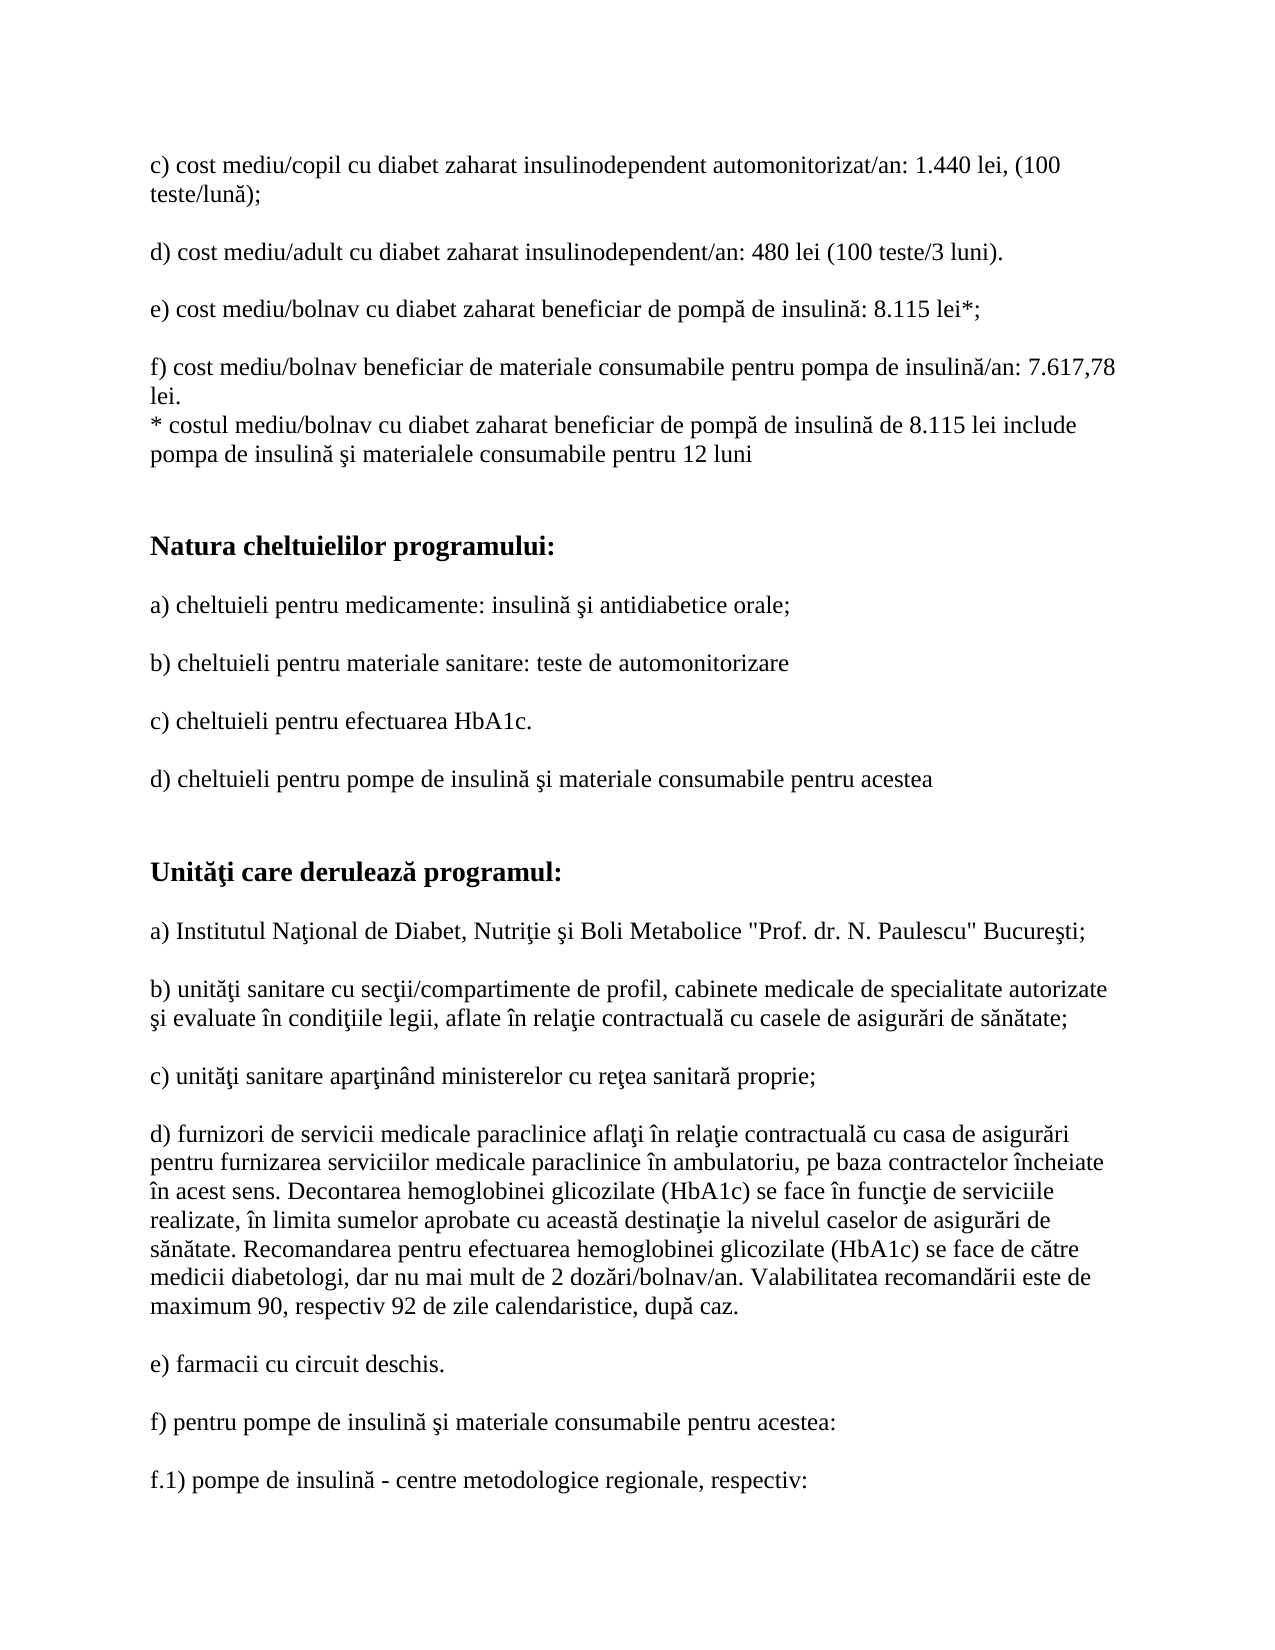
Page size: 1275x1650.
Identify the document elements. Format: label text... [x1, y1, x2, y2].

text f.1) pompe de insulină - centre metodologice regionale, respectiv: [150, 1465, 1125, 1494]
text c) cheltuieli pentru efectuarea HbA1c. [150, 706, 1125, 735]
text a) Institutul Naţional de Diabet, Nutriţie şi Boli Metabolice "Prof. dr. N. Paulescu" Bucureşti; [150, 916, 1125, 945]
text d) cheltuieli pentru pompe de insulină şi materiale consumabile pentru acestea [150, 764, 1125, 793]
text f) cost mediu/bolnav beneficiar de materiale consumabile pentru pompa de insulină/an: 7.617,78 lei. * costul mediu/bolnav cu diabet zaharat beneficiar de pompă de insulină de 8.115 lei include pompa de insulină şi materialele consumabile pentru 12 luni [150, 352, 1125, 467]
text a) cheltuieli pentru medicamente: insulină şi antidiabetice orale; [150, 591, 1125, 619]
text Natura cheltuielilor programului: [150, 497, 1125, 561]
text Unităţi care derulează programul: [150, 822, 1125, 887]
text b) cheltuieli pentru materiale sanitare: teste de automonitorizare [150, 648, 1125, 677]
text f) pentru pompe de insulină şi materiale consumabile pentru acestea: [150, 1407, 1125, 1436]
text c) cost mediu/copil cu diabet zaharat insulinodependent automonitorizat/an: 1.440 lei, (100 teste/lună); [150, 150, 1125, 207]
text b) unităţi sanitare cu secţii/compartimente de profil, cabinete medicale de specialitate autorizate şi evaluate în condiţiile legii, aflate în relaţie contractuală cu casele de asigurări de sănătate; [150, 974, 1125, 1032]
text d) furnizori de servicii medicale paraclinice aflaţi în relaţie contractuală cu casa de asigurări pentru furnizarea serviciilor medicale paraclinice în ambulatoriu, pe baza contractelor încheiate în acest sens. Decontarea hemoglobinei glicozilate (HbA1c) se face în funcţie de serviciile realizate, în limita sumelor aprobate cu această destinaţie la nivelul caselor de asigurări de sănătate. Recomandarea pentru efectuarea hemoglobinei glicozilate (HbA1c) se face de către medicii diabetologi, dar nu mai mult de 2 dozări/bolnav/an. Valabilitatea recomandării este de maximum 90, respectiv 92 de zile calendaristice, după caz. [150, 1119, 1125, 1320]
text e) cost mediu/bolnav cu diabet zaharat beneficiar de pompă de insulină: 8.115 lei*; [150, 294, 1125, 323]
text d) cost mediu/adult cu diabet zaharat insulinodependent/an: 480 lei (100 teste/3 luni). [150, 237, 1125, 265]
text c) unităţi sanitare aparţinând ministerelor cu reţea sanitară proprie; [150, 1061, 1125, 1089]
text e) farmacii cu circuit deschis. [150, 1349, 1125, 1378]
